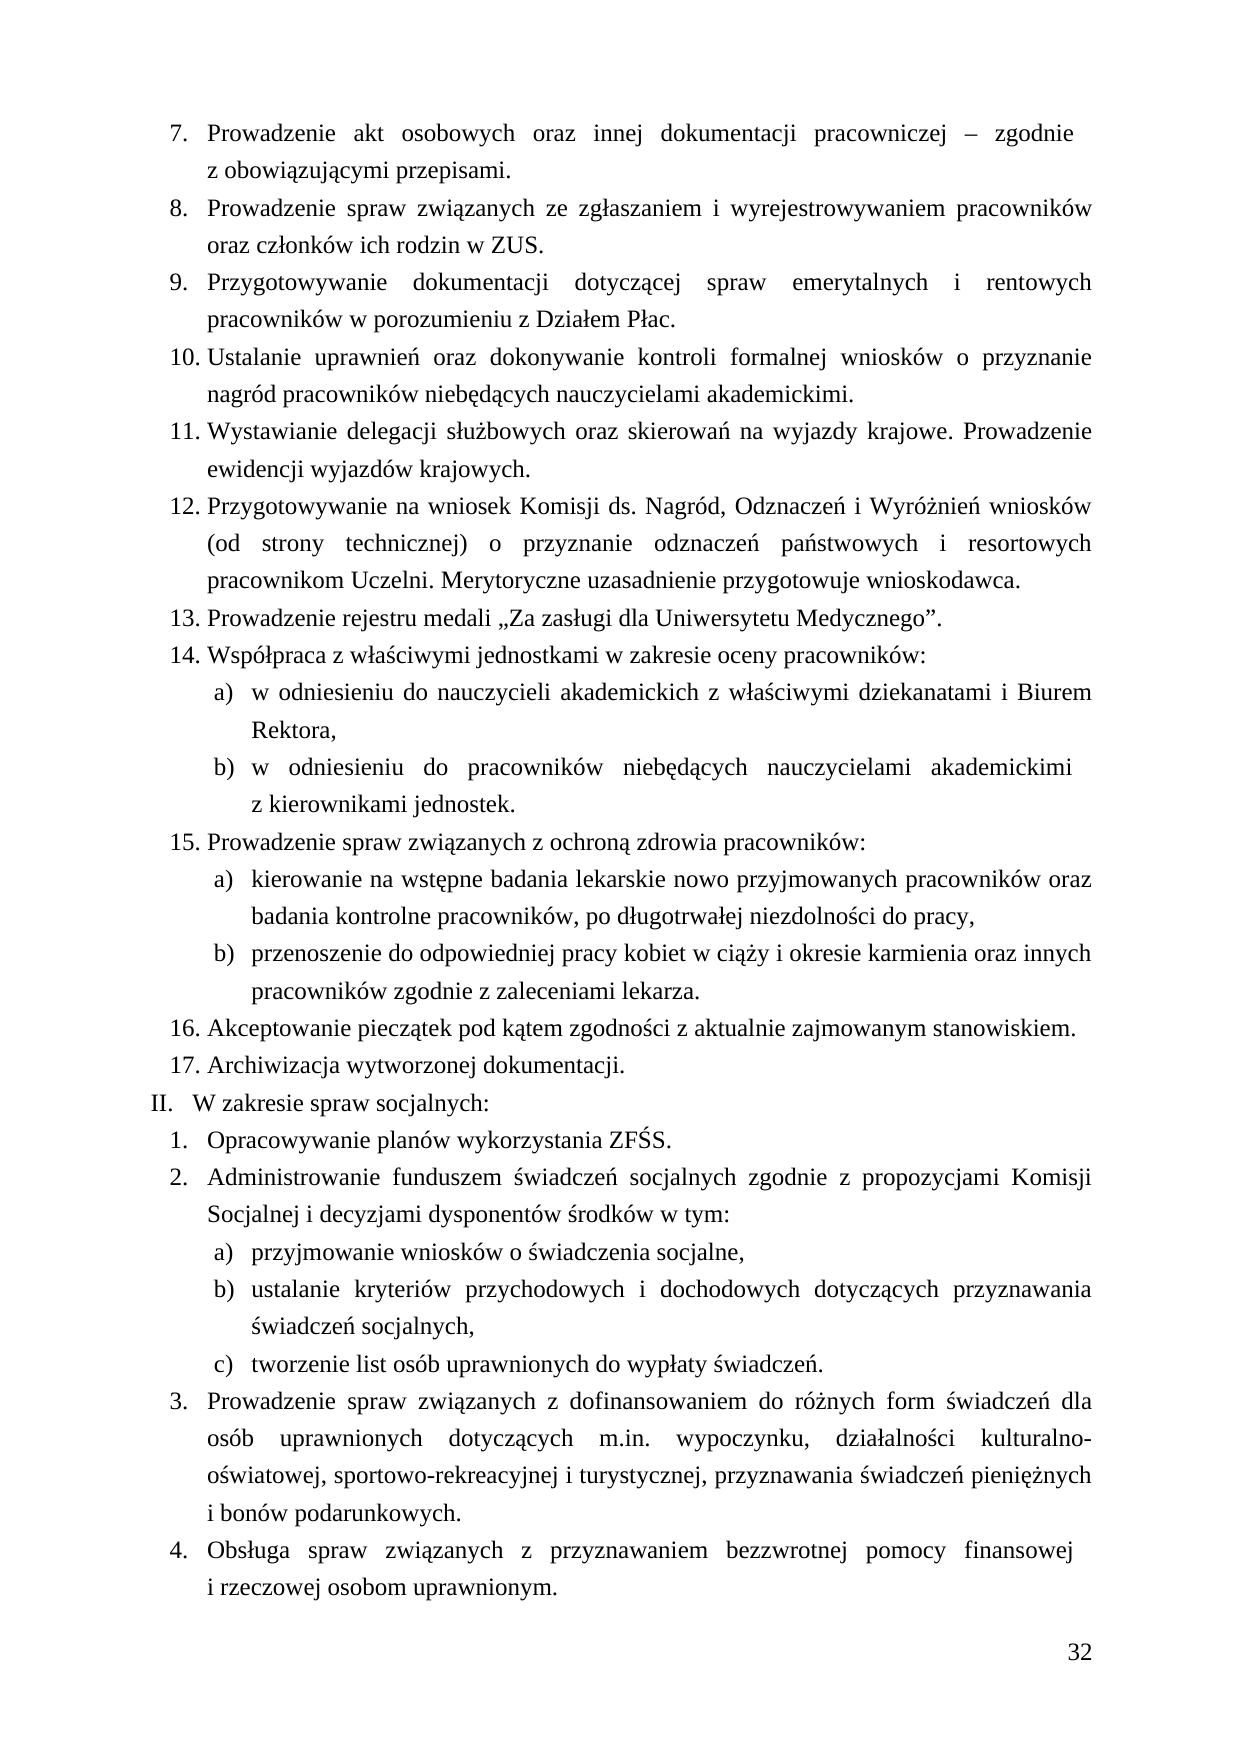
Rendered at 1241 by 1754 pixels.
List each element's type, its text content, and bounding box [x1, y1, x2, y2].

list Wystawianie delegacji służbowych oraz skierowań na wyjazdy krajowe. Prowadzenie ewidencji wyjazdów krajowych. [169, 416, 1092, 482]
list ustalanie kryteriów przychodowych i dochodowych dotyczących przyznawania świadczeń socjalnych, [214, 1274, 1092, 1340]
list Opracowywanie planów wykorzystania ZFŚS. [169, 1125, 1092, 1154]
list Współpraca z właściwymi jednostkami w zakresie oceny pracowników: [169, 640, 1092, 669]
list Akceptowanie pieczątek pod kątem zgodności z aktualnie zajmowanym stanowiskiem. [169, 1013, 1092, 1042]
list Prowadzenie spraw związanych z dofinansowaniem do różnych form świadczeń dla osób uprawnionych dotyczących m.in. wypoczynku, działalności kulturalno-oświatowej, sportowo-rekreacyjnej i turystycznej, przyznawania świadczeń pieniężnych i bonów podarunkowych. [169, 1386, 1092, 1527]
list Przygotowywanie na wniosek Komisji ds. Nagród, Odznaczeń i Wyróżnień wniosków (od strony technicznej) o przyznanie odznaczeń państwowych i resortowych pracownikom Uczelni. Merytoryczne uzasadnienie przygotowuje wnioskodawca. [169, 491, 1092, 594]
list Prowadzenie spraw związanych ze zgłaszaniem i wyrejestrowywaniem pracowników oraz członków ich rodzin w ZUS. [169, 193, 1092, 259]
list przenoszenie do odpowiedniej pracy kobiet w ciąży i okresie karmienia oraz innych pracowników zgodnie z zaleceniami lekarza. [214, 938, 1092, 1004]
list W zakresie spraw socjalnych: [173, 1088, 1092, 1116]
list w odniesieniu do nauczycieli akademickich z właściwymi dziekanatami i Biurem Rektora, [214, 677, 1092, 743]
list Obsługa spraw związanych z przyznawaniem bezzwrotnej pomocy finansowej i rzeczowej osobom uprawnionym. [169, 1535, 1092, 1601]
list Administrowanie funduszem świadczeń socjalnych zgodnie z propozycjami Komisji Socjalnej i decyzjami dysponentów środków w tym: [169, 1162, 1092, 1228]
list Prowadzenie akt osobowych oraz innej dokumentacji pracowniczej – zgodnie z obowiązującymi przepisami. [169, 118, 1092, 184]
list Archiwizacja wytworzonej dokumentacji. [169, 1050, 1092, 1079]
list Przygotowywanie dokumentacji dotyczącej spraw emerytalnych i rentowych pracowników w porozumieniu z Działem Płac. [169, 267, 1092, 333]
list w odniesieniu do pracowników niebędących nauczycielami akademickimi z kierownikami jednostek. [214, 752, 1092, 818]
list Prowadzenie rejestru medali „Za zasługi dla Uniwersytetu Medycznego”. [169, 603, 1092, 632]
list kierowanie na wstępne badania lekarskie nowo przyjmowanych pracowników oraz badania kontrolne pracowników, po długotrwałej niezdolności do pracy, [214, 864, 1092, 930]
list Ustalanie uprawnień oraz dokonywanie kontroli formalnej wniosków o przyznanie nagród pracowników niebędących nauczycielami akademickimi. [169, 342, 1092, 408]
list tworzenie list osób uprawnionych do wypłaty świadczeń. [214, 1349, 1092, 1377]
list przyjmowanie wniosków o świadczenia socjalne, [214, 1237, 1092, 1266]
list Prowadzenie spraw związanych z ochroną zdrowia pracowników: [169, 827, 1092, 855]
